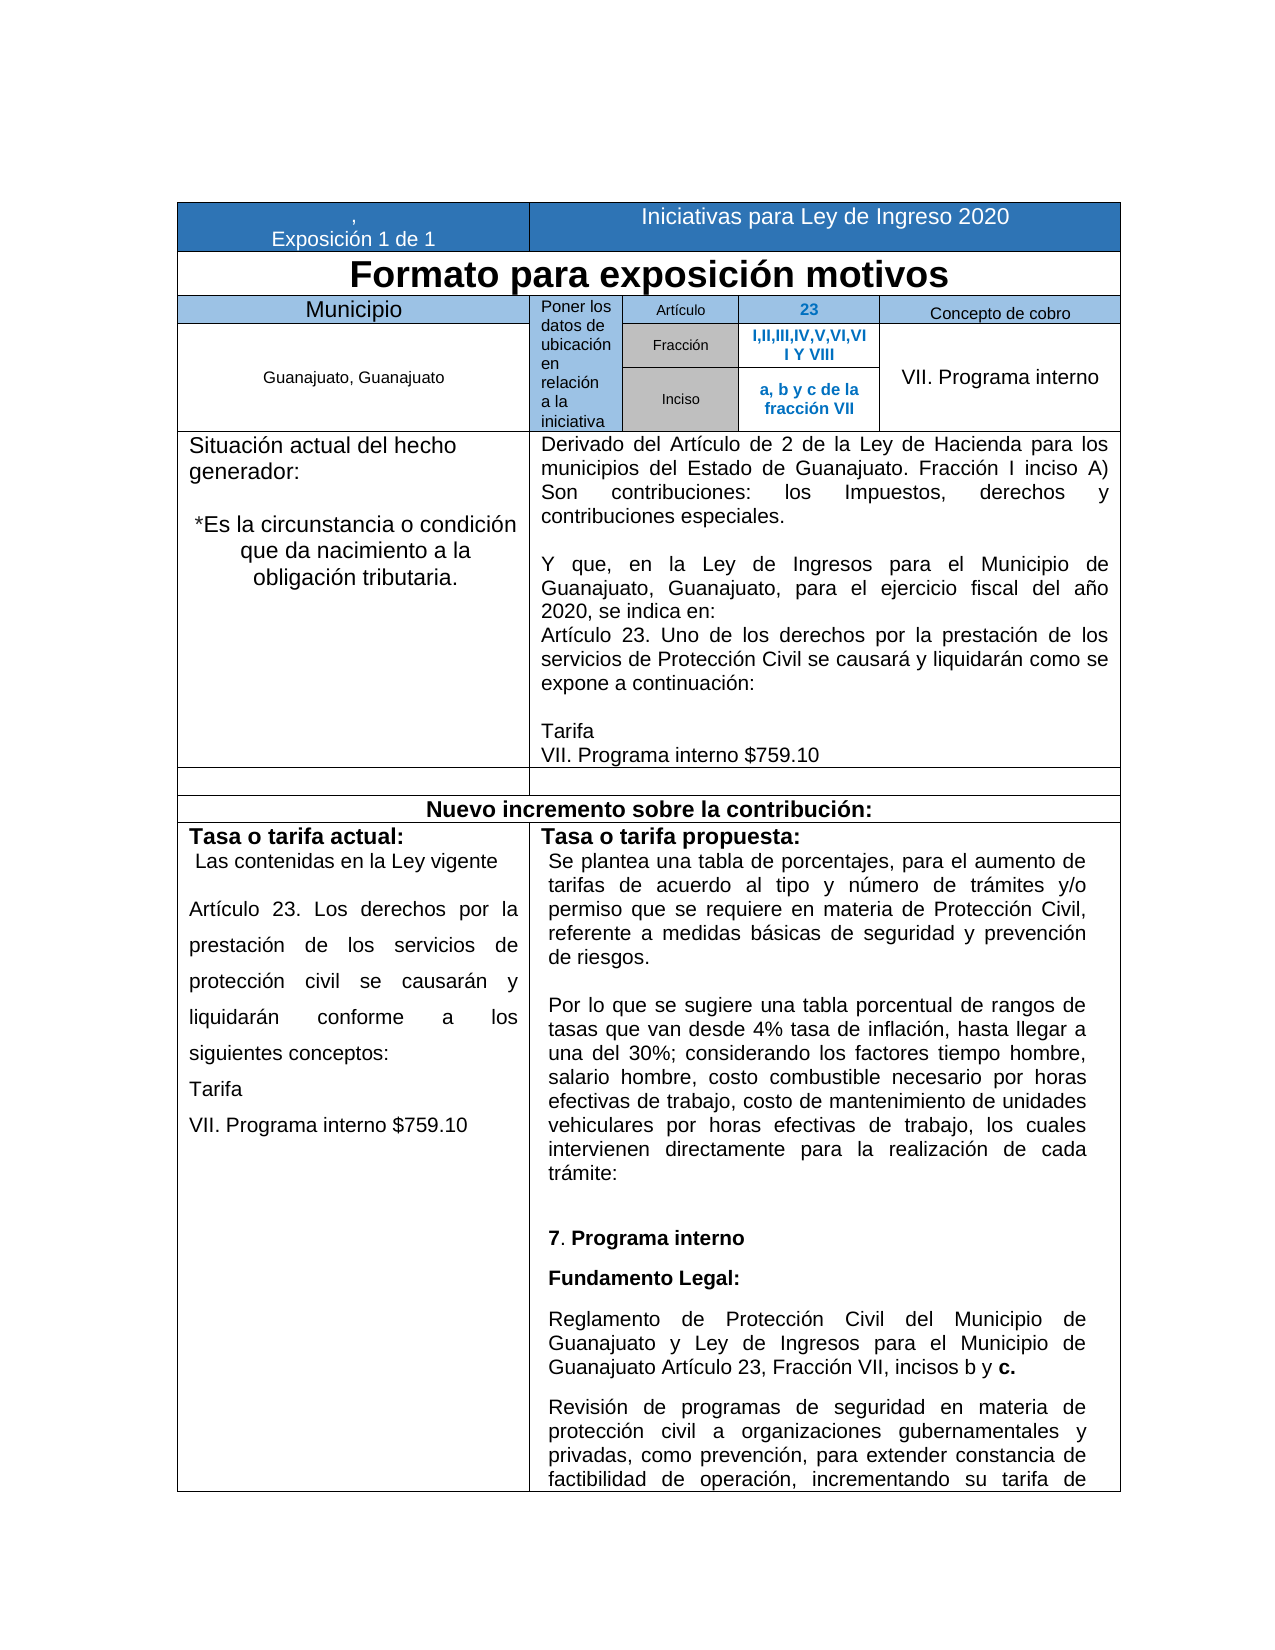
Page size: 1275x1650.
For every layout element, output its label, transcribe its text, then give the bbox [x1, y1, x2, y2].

table_cell Guanajuato, Guanajuato [178, 324, 529, 431]
table_cell Artículo [623, 296, 738, 323]
table_cell Municipio [178, 296, 529, 323]
table_cell Fracción [623, 324, 738, 367]
table_cell Situación actual del hecho generador: *Es la circunstancia o condición que da nacimiento a la obligación tributaria. [178, 432, 529, 767]
table_cell 23 [739, 296, 879, 323]
table_header Iniciativas para Ley de Ingreso 2020 [530, 203, 1120, 251]
table_cell Inciso [623, 368, 738, 431]
table_cell Formato para exposición motivos [178, 252, 1120, 295]
table_cell a, b y c de la fracción VII [739, 368, 879, 431]
table_cell Nuevo incremento sobre la contribución: [178, 796, 1120, 822]
table_cell Poner los datos de ubicación en relación a la iniciativa [530, 296, 622, 431]
table_cell [530, 768, 1120, 794]
table_cell [178, 768, 529, 794]
table_cell Derivado del Artículo de 2 de la Ley de Hacienda para los municipios del Estado de Guanajuato. Fracción I inciso A) Son contribuciones: los Impuestos, derechos y contribuciones especiales. Y que, en la Ley de Ingresos para el Municipio de Guanajuato, Guanajuato, para el ejercicio fiscal del año 2020, se indica en: Artículo 23. Uno de los derechos por la prestación de los servicios de Protección Civil se causará y liquidarán como se expone a continuación: Tarifa VII. Programa interno $759.10 [530, 432, 1120, 767]
table_cell Concepto de cobro [880, 296, 1120, 323]
table_cell I,II,III,IV,V,VI,VII Y VIII [739, 324, 879, 367]
table_cell Tasa o tarifa propuesta: [530, 823, 1120, 1491]
table_cell VII. Programa interno [880, 324, 1120, 431]
table_header , Exposición 1 de 1 [178, 203, 529, 251]
